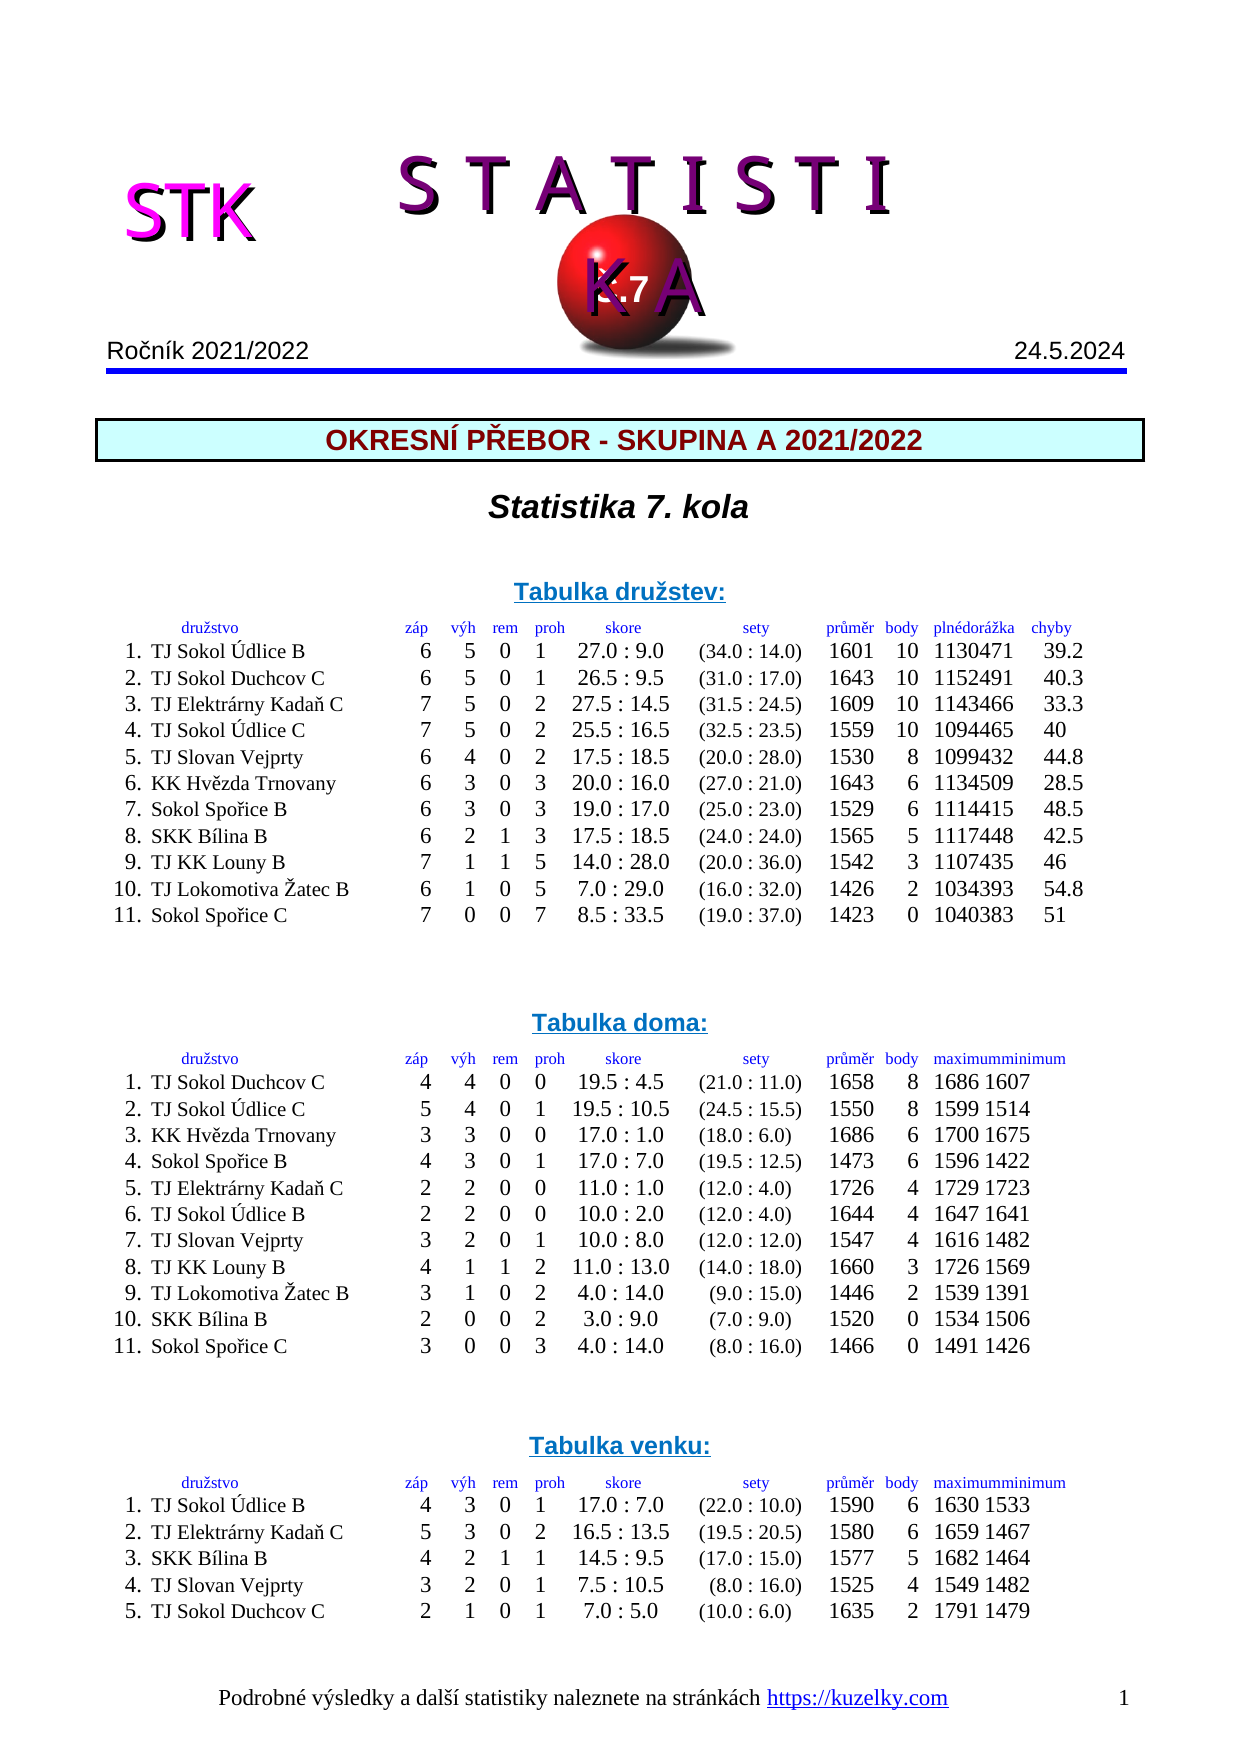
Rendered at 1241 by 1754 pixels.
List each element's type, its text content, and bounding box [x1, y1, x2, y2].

text 4. TJ Sokol Údlice C 7 5 0 2 25.5 : 16.5 (32.5 : 23.5) 1559 10 1094 465 40 [106, 716, 1134, 743]
text 6. TJ Sokol Údlice B 2 2 0 0 10.0 : 2.0 (12.0 : 4.0) 1644 4 1647 1641 [106, 1200, 1134, 1226]
text Statistika 7. kola [106, 487, 1134, 526]
text 2. TJ Sokol Údlice C 5 4 0 1 19.5 : 10.5 (24.5 : 15.5) 1550 8 1599 1514 [106, 1095, 1134, 1121]
text Tabulka venku: [94, 1431, 1145, 1460]
text 10. SKK Bílina B 2 0 0 2 3.0 : 9.0 (7.0 : 9.0) 1520 0 1534 1506 [106, 1306, 1134, 1332]
text 1. TJ Sokol Údlice B 6 5 0 1 27.0 : 9.0 (34.0 : 14.0) 1601 10 1130 471 39.2 [106, 637, 1134, 664]
text 1. TJ Sokol Duchcov C 4 4 0 0 19.5 : 4.5 (21.0 : 11.0) 1658 8 1686 1607 [106, 1068, 1134, 1095]
text Tabulka družstev: [94, 577, 1145, 606]
text 8. TJ KK Louny B 4 1 1 2 11.0 : 13.0 (14.0 : 18.0) 1660 3 1726 1569 [106, 1253, 1134, 1279]
text 3. KK Hvězda Trnovany 3 3 0 0 17.0 : 1.0 (18.0 : 6.0) 1686 6 1700 1675 [106, 1121, 1134, 1147]
text Č.7 [106, 267, 587, 310]
text 10. TJ Lokomotiva Žatec B 6 1 0 5 7.0 : 29.0 (16.0 : 32.0) 1426 2 1034 393 54.8 [106, 874, 1134, 901]
text Č.7 [687, 267, 1134, 310]
text 5. TJ Elektrárny Kadaň C 2 2 0 0 11.0 : 1.0 (12.0 : 4.0) 1726 4 1729 1723 [106, 1174, 1134, 1200]
text 11. Sokol Spořice C 7 0 0 7 8.5 : 33.5 (19.0 : 37.0) 1423 0 1040 383 51 [106, 901, 1134, 927]
text 5. TJ Sokol Duchcov C 2 1 0 1 7.0 : 5.0 (10.0 : 6.0) 1635 2 1791 1479 [106, 1597, 1134, 1623]
subtitle Okresní přebor - skupina A 2021/2022 [98, 421, 1142, 459]
text 3. TJ Elektrárny Kadaň C 7 5 0 2 27.5 : 14.5 (31.5 : 24.5) 1609 10 1143 466 33.3 [106, 690, 1134, 716]
text družstvo záp výh rem proh skore sety průměr body maximum minimum [106, 1049, 1134, 1068]
text družstvo záp výh rem proh skore sety průměr body maximum minimum [106, 1472, 1134, 1492]
text 3. SKK Bílina B 4 2 1 1 14.5 : 9.5 (17.0 : 15.0) 1577 5 1682 1464 [106, 1544, 1134, 1571]
text 11. Sokol Spořice C 3 0 0 3 4.0 : 14.0 (8.0 : 16.0) 1466 0 1491 1426 [106, 1332, 1134, 1358]
text 6. KK Hvězda Trnovany 6 3 0 3 20.0 : 16.0 (27.0 : 21.0) 1643 6 1134 509 28.5 [106, 769, 1134, 796]
text Tabulka doma: [94, 1008, 1145, 1037]
text družstvo záp výh rem proh skore sety průměr body plné dorážka chyby [106, 618, 1134, 637]
text 4. TJ Slovan Vejprty 3 2 0 1 7.5 : 10.5 (8.0 : 16.0) 1525 4 1549 1482 [106, 1571, 1134, 1597]
text 7. Sokol Spořice B 6 3 0 3 19.0 : 17.0 (25.0 : 23.0) 1529 6 1114 415 48.5 [106, 796, 1134, 822]
text 2. TJ Elektrárny Kadaň C 5 3 0 2 16.5 : 13.5 (19.5 : 20.5) 1580 6 1659 1467 [106, 1518, 1134, 1544]
text 5. TJ Slovan Vejprty 6 4 0 2 17.5 : 18.5 (20.0 : 28.0) 1530 8 1099 432 44.8 [106, 743, 1134, 769]
text 2. TJ Sokol Duchcov C 6 5 0 1 26.5 : 9.5 (31.0 : 17.0) 1643 10 1152 491 40.3 [106, 664, 1134, 690]
text Ročník 2021/2022 24.5.2024 [106, 336, 1134, 365]
text 1. TJ Sokol Údlice B 4 3 0 1 17.0 : 7.0 (22.0 : 10.0) 1590 6 1630 1533 [106, 1492, 1134, 1518]
text 7. TJ Slovan Vejprty 3 2 0 1 10.0 : 8.0 (12.0 : 12.0) 1547 4 1616 1482 [106, 1226, 1134, 1253]
text Č.7 [609, 267, 671, 310]
text 4. Sokol Spořice B 4 3 0 1 17.0 : 7.0 (19.5 : 12.5) 1473 6 1596 1422 [106, 1147, 1134, 1174]
text 9. TJ KK Louny B 7 1 1 5 14.0 : 28.0 (20.0 : 36.0) 1542 3 1107 435 46 [106, 848, 1134, 874]
text 8. SKK Bílina B 6 2 1 3 17.5 : 18.5 (24.0 : 24.0) 1565 5 1117 448 42.5 [106, 822, 1134, 848]
text 9. TJ Lokomotiva Žatec B 3 1 0 2 4.0 : 14.0 (9.0 : 15.0) 1446 2 1539 1391 [106, 1279, 1134, 1306]
